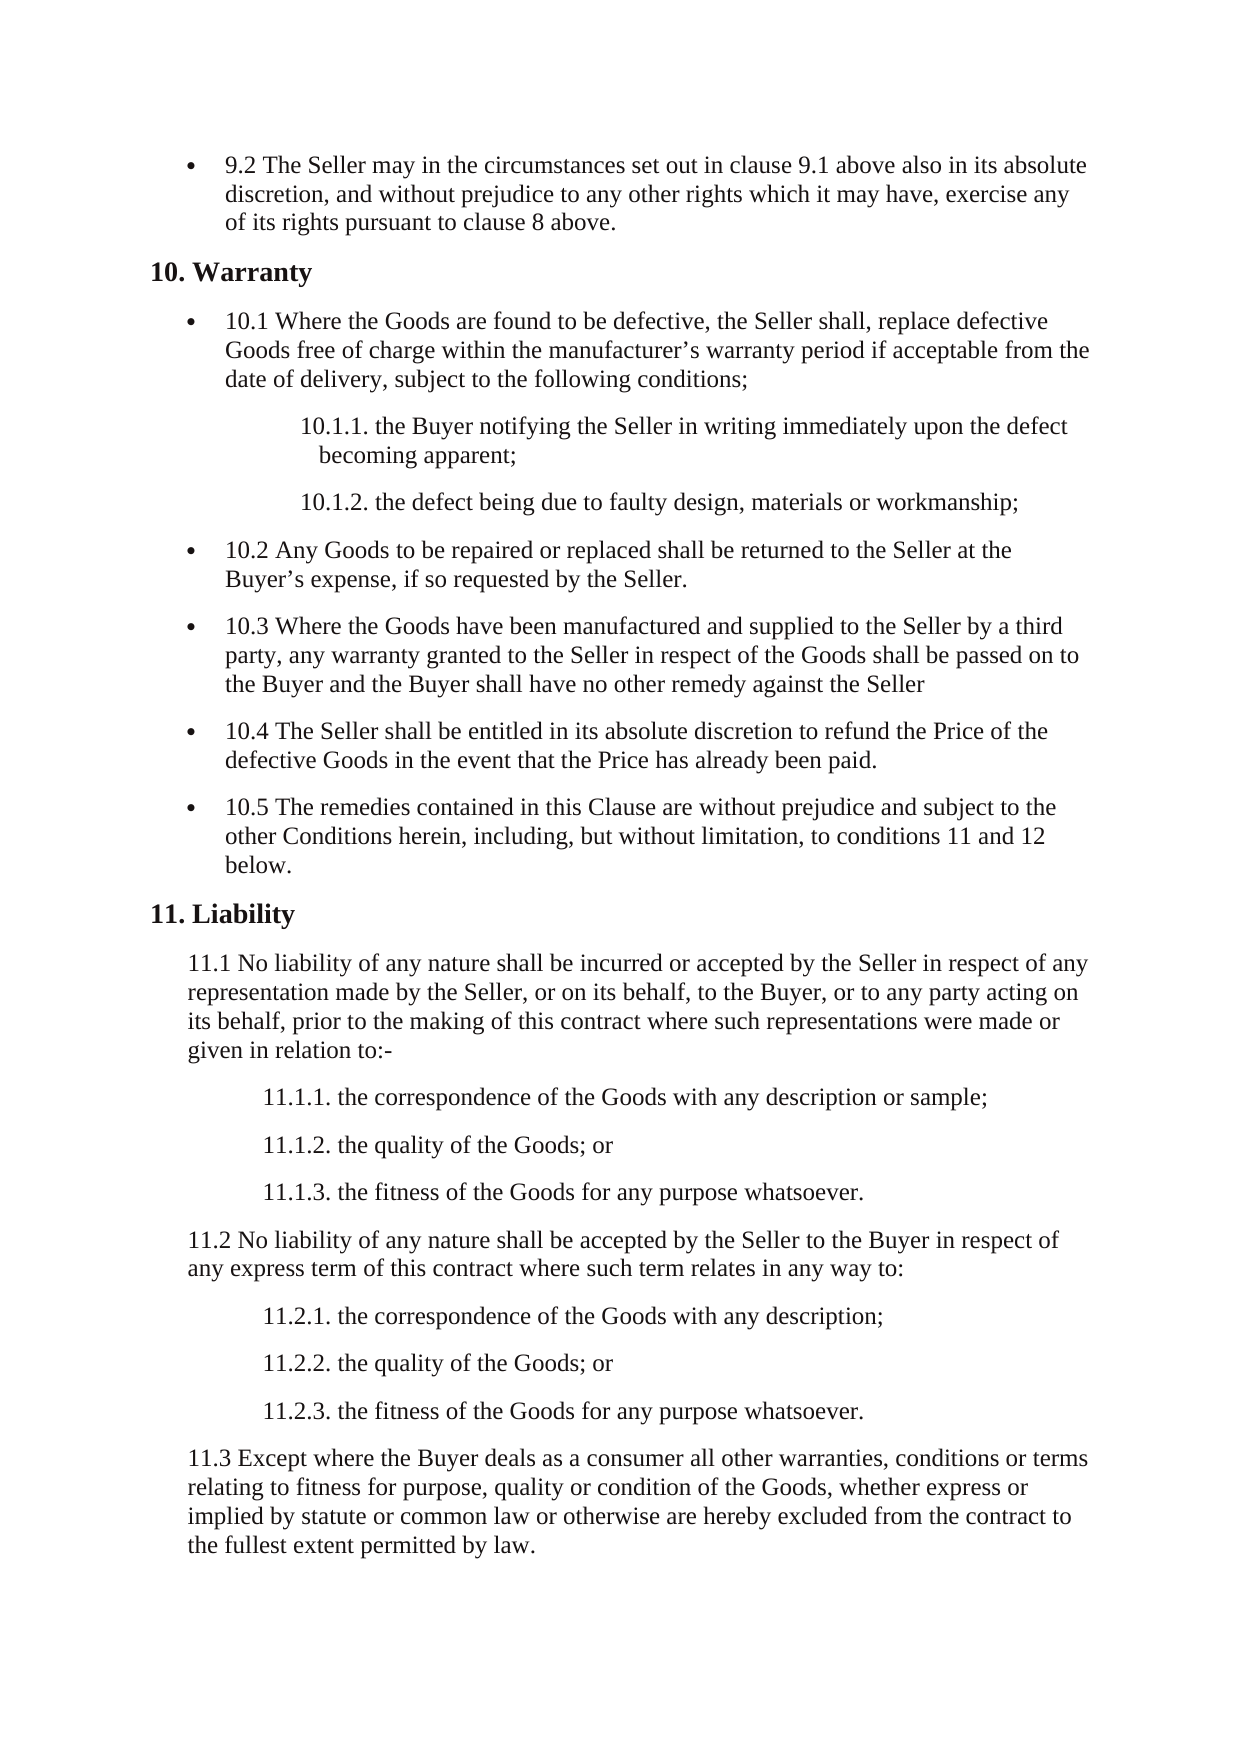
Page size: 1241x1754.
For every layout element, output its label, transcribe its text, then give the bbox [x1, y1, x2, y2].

list 11.1.1. the correspondence of the Goods with any description or sample; [244, 1082, 1090, 1111]
list 11.3 Except where the Buyer deals as a consumer all other warranties, conditions or terms relating to fitness for purpose, quality or condition of the Goods, whether express or implied by statute or common law or otherwise are hereby excluded from the contract to the fullest extent permitted by law. [150, 1443, 1090, 1558]
text 11. Liability [150, 897, 1090, 930]
list 11.2 No liability of any nature shall be accepted by the Seller to the Buyer in respect of any express term of this contract where such term relates in any way to: [150, 1225, 1090, 1282]
list 11.1.2. the quality of the Goods; or [244, 1130, 1090, 1158]
text 10. Warranty [150, 255, 1090, 287]
list 10.5 The remedies contained in this Clause are without prejudice and subject to the other Conditions herein, including, but without limitation, to conditions 11 and 12 below. [187, 792, 1090, 879]
list 10.3 Where the Goods have been manufactured and supplied to the Seller by a third party, any warranty granted to the Seller in respect of the Goods shall be passed on to the Buyer and the Buyer shall have no other remedy against the Seller [187, 611, 1090, 697]
list 11.2.1. the correspondence of the Goods with any description; [244, 1301, 1090, 1330]
list 10.1.2. the defect being due to faulty design, materials or workmanship; [281, 487, 1090, 516]
list 10.1 Where the Goods are found to be defective, the Seller shall, replace defective Goods free of charge within the manufacturer’s warranty period if acceptable from the date of delivery, subject to the following conditions; [187, 306, 1090, 392]
list 11.2.2. the quality of the Goods; or [244, 1348, 1090, 1377]
list 9.2 The Seller may in the circumstances set out in clause 9.1 above also in its absolute discretion, and without prejudice to any other rights which it may have, exercise any of its rights pursuant to clause 8 above. [187, 150, 1090, 236]
list 10.4 The Seller shall be entitled in its absolute discretion to refund the Price of the defective Goods in the event that the Price has already been paid. [187, 716, 1090, 774]
list 11.1 No liability of any nature shall be incurred or accepted by the Seller in respect of any representation made by the Seller, or on its behalf, to the Buyer, or to any party acting on its behalf, prior to the making of this contract where such representations were made or given in relation to:- [150, 948, 1090, 1063]
list 11.1.3. the fitness of the Goods for any purpose whatsoever. [244, 1177, 1090, 1206]
list 10.1.1. the Buyer notifying the Seller in writing immediately upon the defect becoming apparent; [281, 411, 1090, 469]
list 10.2 Any Goods to be repaired or replaced shall be returned to the Seller at the Buyer’s expense, if so requested by the Seller. [187, 535, 1090, 592]
list 11.2.3. the fitness of the Goods for any purpose whatsoever. [244, 1396, 1090, 1425]
